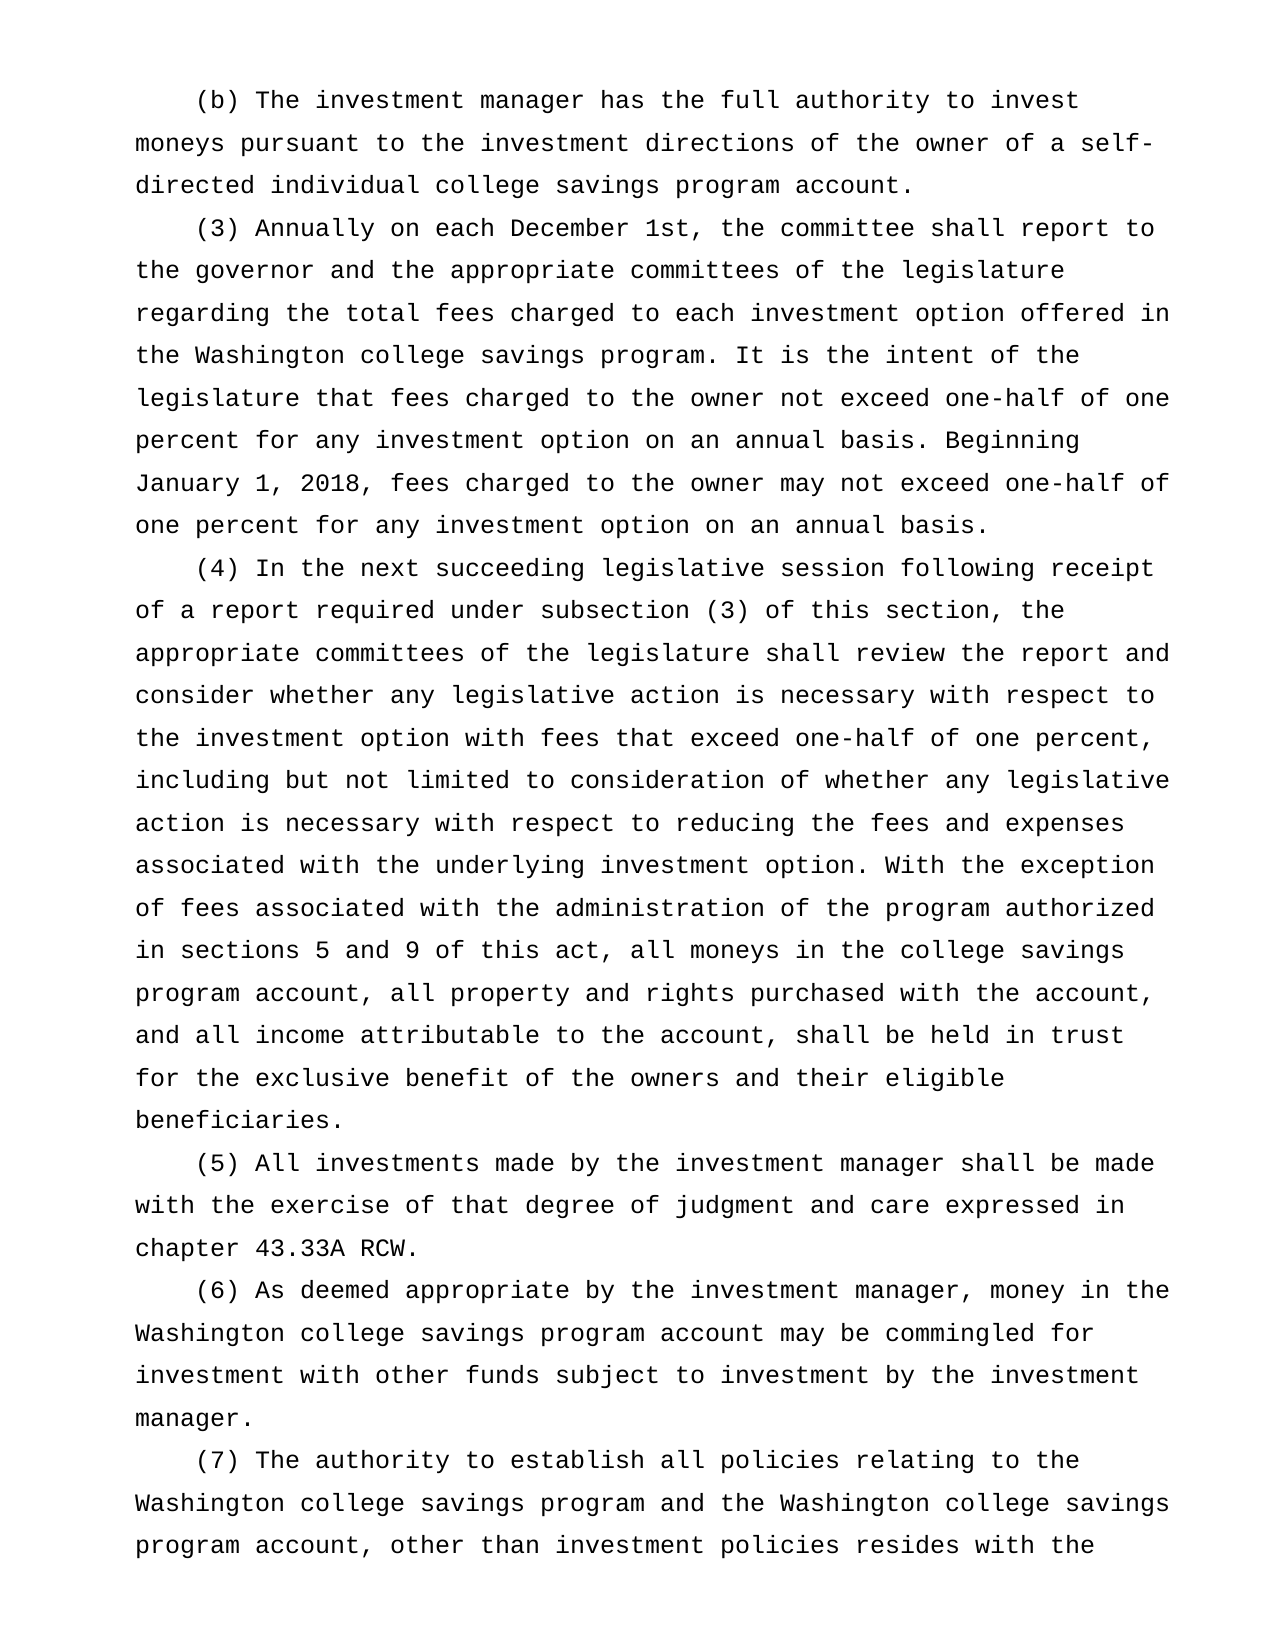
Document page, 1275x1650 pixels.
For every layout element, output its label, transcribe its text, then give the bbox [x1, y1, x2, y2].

text (3) Annually on each December 1st, the committee shall report to the governor and the appropriate committees of the legislature regarding the total fees charged to each investment option offered in the Washington college savings program. It is the intent of the legislature that fees charged to the owner not exceed one-half of one percent for any investment option on an annual basis. Beginning January 1, 2018, fees charged to the owner may not exceed one-half of one percent for any investment option on an annual basis. [135, 202, 1170, 542]
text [135, 1435, 1170, 1562]
text (6) As deemed appropriate by the investment manager, money in the Washington college savings program account may be commingled for investment with other funds subject to investment by the investment manager. [135, 1265, 1170, 1435]
text (b) The investment manager has the full authority to invest moneys pursuant to the investment directions of the owner of a self-directed individual college savings program account. [135, 75, 1170, 202]
text (4) In the next succeeding legislative session following receipt of a report required under subsection (3) of this section, the appropriate committees of the legislature shall review the report and consider whether any legislative action is necessary with respect to the investment option with fees that exceed one-half of one percent, including but not limited to consideration of whether any legislative action is necessary with respect to reducing the fees and expenses associated with the underlying investment option. With the exception of fees associated with the administration of the program authorized in sections 5 and 9 of this act, all moneys in the college savings program account, all property and rights purchased with the account, and all income attributable to the account, shall be held in trust for the exclusive benefit of the owners and their eligible beneficiaries. [135, 542, 1170, 1137]
text (5) All investments made by the investment manager shall be made with the exercise of that degree of judgment and care expressed in chapter 43.33A RCW. [135, 1137, 1170, 1265]
